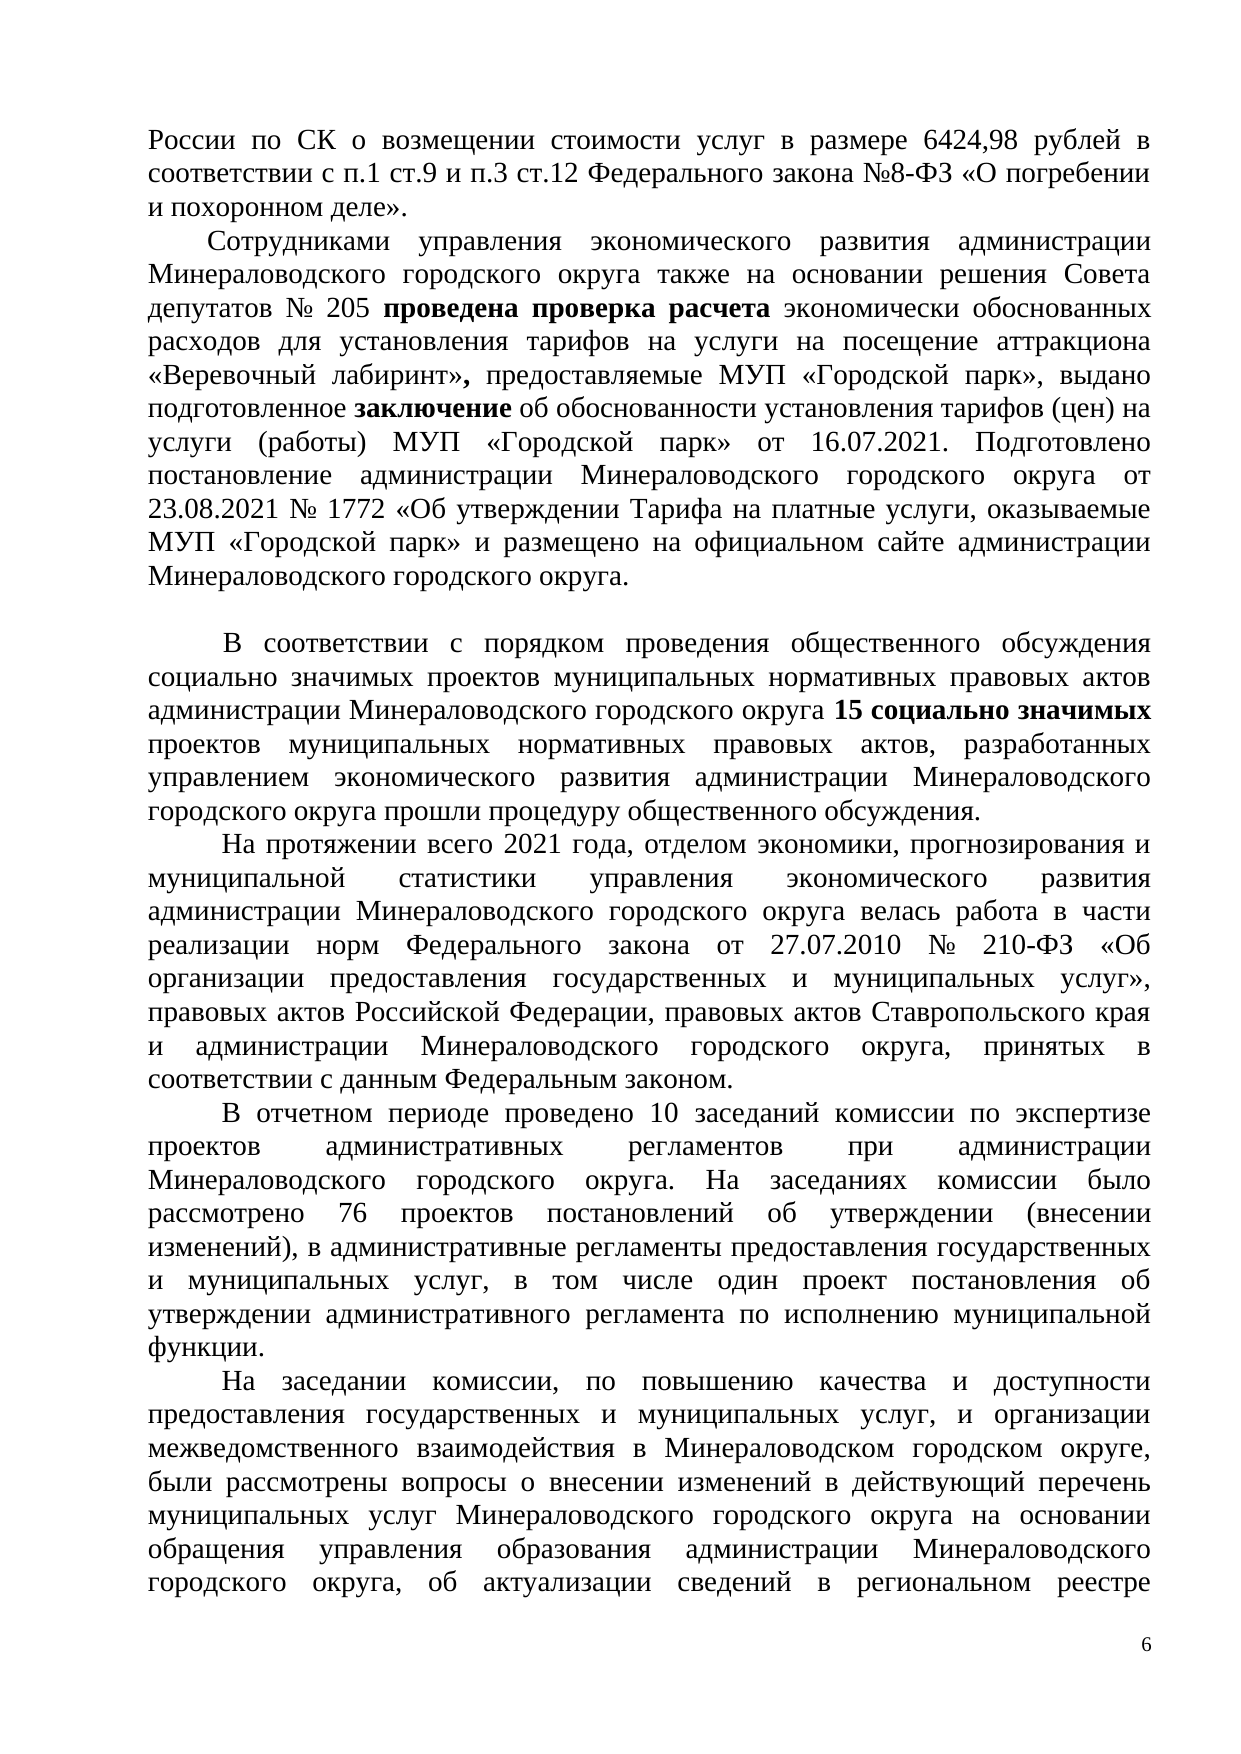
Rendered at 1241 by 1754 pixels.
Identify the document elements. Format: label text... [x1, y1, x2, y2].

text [148, 122, 1152, 223]
text На протяжении всего 2021 года, отделом экономики, прогнозирования и муниципальной статистики управления экономического развития администрации Минераловодского городского округа велась работа в части реализации норм Федерального закона от 27.07.2010 № 210-ФЗ «Об организации предоставления государственных и муниципальных услуг», правовых актов Российской Федерации, правовых актов Ставропольского края и администрации Минераловодского городского округа, принятых в соответствии с данным Федеральным законом. [148, 826, 1152, 1095]
text В отчетном периоде проведено 10 заседаний комиссии по экспертизе проектов административных регламентов при администрации Минераловодского городского округа. На заседаниях комиссии было рассмотрено 76 проектов постановлений об утверждении (внесении изменений), в административные регламенты предоставления государственных и муниципальных услуг, в том числе один проект постановления об утверждении административного регламента по исполнению муниципальной функции. [148, 1095, 1152, 1363]
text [148, 1363, 1152, 1598]
title В соответствии с порядком проведения общественного обсуждения социально значимых проектов муниципальных нормативных правовых актов администрации Минераловодского городского округа 15 социально значимых проектов муниципальных нормативных правовых актов, разработанных управлением экономического развития администрации Минераловодского городского округа прошли процедуру общественного обсуждения. [148, 625, 1152, 826]
title Сотрудниками управления экономического развития администрации Минераловодского городского округа также на основании решения Совета депутатов № 205 проведена проверка расчета экономически обоснованных расходов для установления тарифов на услуги на посещение аттракциона «Веревочный лабиринт», предоставляемые МУП «Городской парк», выдано подготовленное заключение об обоснованности установления тарифов (цен) на услуги (работы) МУП «Городской парк» от 16.07.2021. Подготовлено постановление администрации Минераловодского городского округа от 23.08.2021 № 1772 «Об утверждении Тарифа на платные услуги, оказываемые МУП «Городской парк» и размещено на официальном сайте администрации Минераловодского городского округа. [148, 223, 1152, 592]
